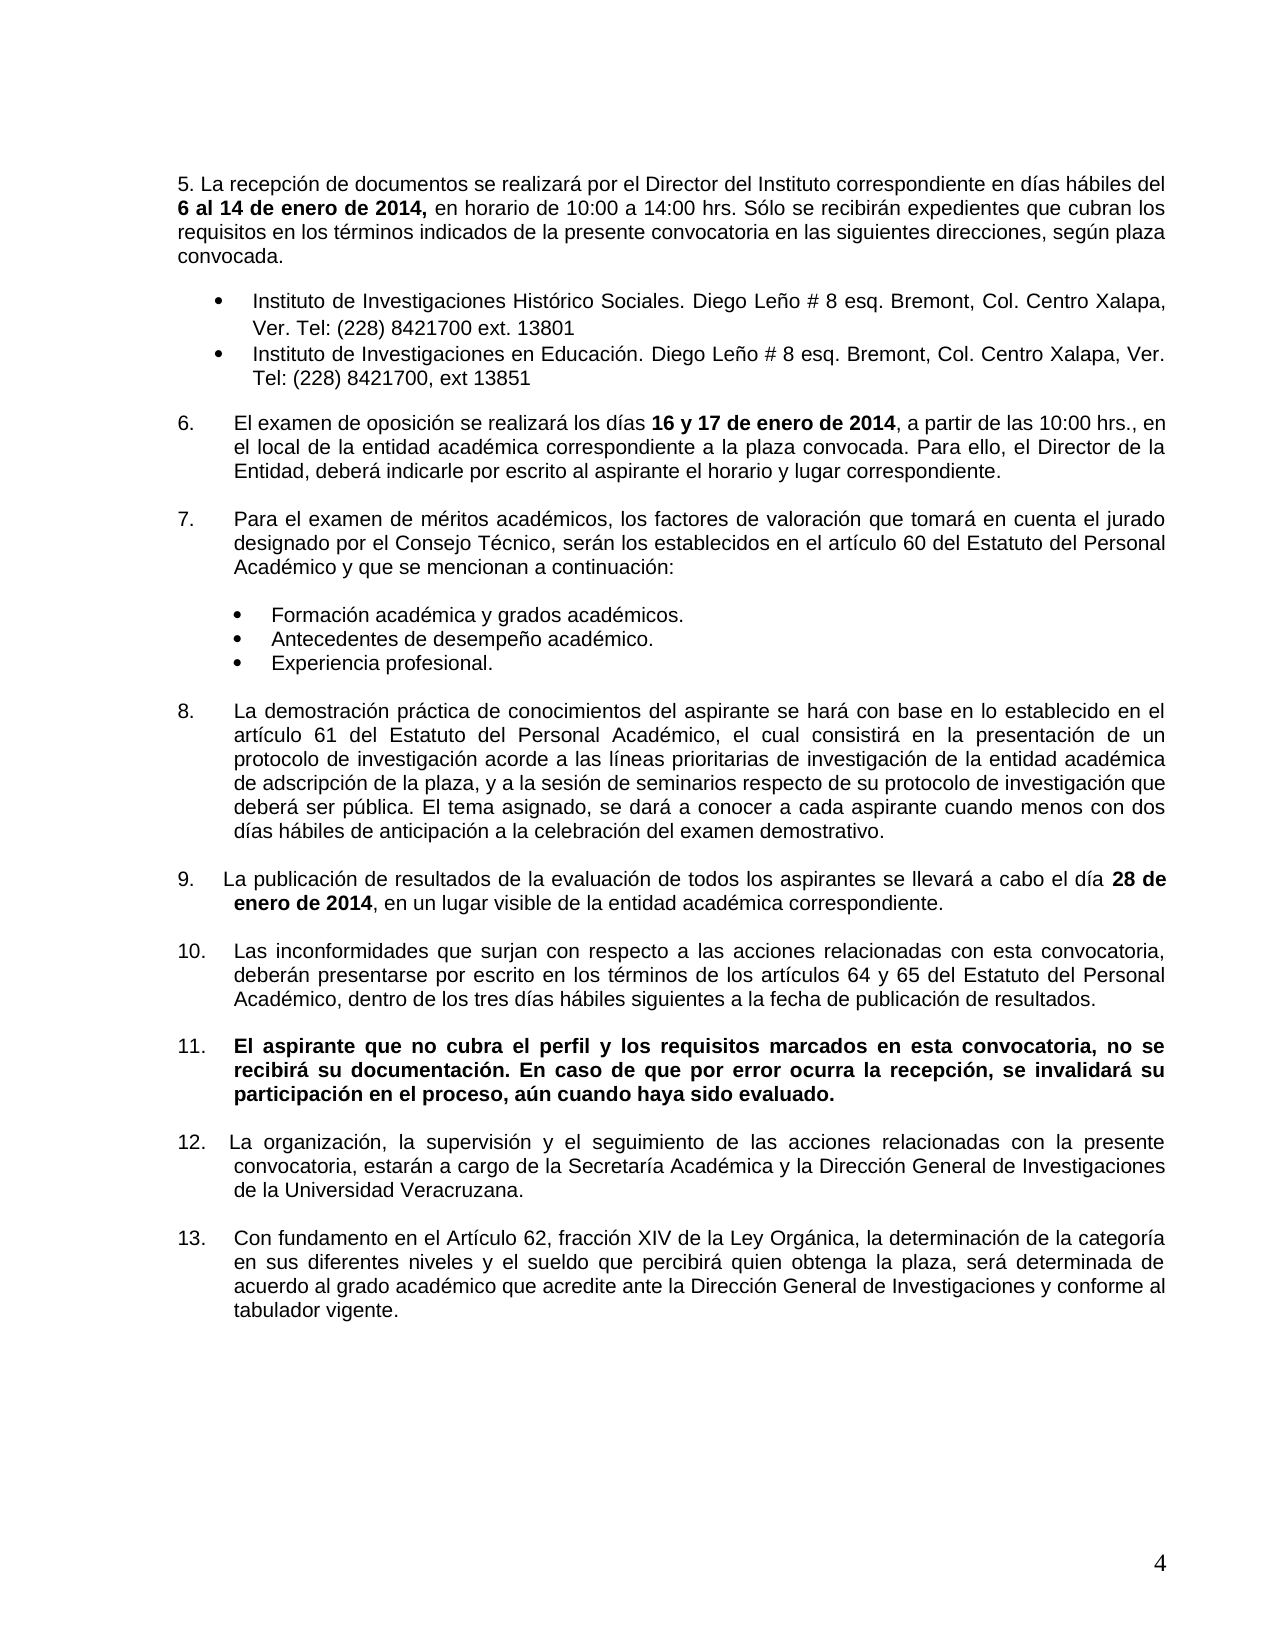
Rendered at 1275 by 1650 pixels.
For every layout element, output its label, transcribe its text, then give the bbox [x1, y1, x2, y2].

list Experiencia profesional. [233, 651, 1167, 675]
text 13. Con fundamento en el Artículo 62, fracción XIV de la Ley Orgánica, la determinación de la categoría en sus diferentes niveles y el sueldo que percibirá quien obtenga la plaza, será determinada de acuerdo al grado académico que acredite ante la Dirección General de Investigaciones y conforme al tabulador vigente. [177, 1226, 1167, 1322]
text 9. La publicación de resultados de la evaluación de todos los aspirantes se llevará a cabo el día 28 de enero de 2014, en un lugar visible de la entidad académica correspondiente. [177, 867, 1167, 914]
text 12. La organización, la supervisión y el seguimiento de las acciones relacionadas con la presente convocatoria, estarán a cargo de la Secretaría Académica y la Dirección General de Investigaciones de la Universidad Veracruzana. [177, 1130, 1167, 1202]
text 11. El aspirante que no cubra el perfil y los requisitos marcados en esta convocatoria, no se recibirá su documentación. En caso de que por error ocurra la recepción, se invalidará su participación en el proceso, aún cuando haya sido evaluado. [177, 1034, 1167, 1106]
text 5. La recepción de documentos se realizará por el Director del Instituto correspondiente en días hábiles del 6 al 14 de enero de 2014, en horario de 10:00 a 14:00 hrs. Sólo se recibirán expedientes que cubran los requisitos en los términos indicados de la presente convocatoria en las siguientes direcciones, según plaza convocada. [177, 172, 1167, 267]
list Antecedentes de desempeño académico. [233, 627, 1167, 651]
text 7. Para el examen de méritos académicos, los factores de valoración que tomará en cuenta el jurado designado por el Consejo Técnico, serán los establecidos en el artículo 60 del Estatuto del Personal Académico y que se mencionan a continuación: [177, 507, 1167, 579]
text 6. El examen de oposición se realizará los días 16 y 17 de enero de 2014, a partir de las 10:00 hrs., en el local de la entidad académica correspondiente a la plaza convocada. Para ello, el Director de la Entidad, deberá indicarle por escrito al aspirante el horario y lugar correspondiente. [177, 411, 1167, 483]
list Formación académica y grados académicos. [233, 603, 1167, 627]
list Instituto de Investigaciones Histórico Sociales. Diego Leño # 8 esq. Bremont, Col. Centro Xalapa, Ver. Tel: (228) 8421700 ext. 13801 [215, 289, 1167, 341]
text 10. Las inconformidades que surjan con respecto a las acciones relacionadas con esta convocatoria, deberán presentarse por escrito en los términos de los artículos 64 y 65 del Estatuto del Personal Académico, dentro de los tres días hábiles siguientes a la fecha de publicación de resultados. [177, 938, 1167, 1010]
text 8. La demostración práctica de conocimientos del aspirante se hará con base en lo establecido en el artículo 61 del Estatuto del Personal Académico, el cual consistirá en la presentación de un protocolo de investigación acorde a las líneas prioritarias de investigación de la entidad académica de adscripción de la plaza, y a la sesión de seminarios respecto de su protocolo de investigación que deberá ser pública. El tema asignado, se dará a conocer a cada aspirante cuando menos con dos días hábiles de anticipación a la celebración del examen demostrativo. [177, 699, 1167, 843]
list Instituto de Investigaciones en Educación. Diego Leño # 8 esq. Bremont, Col. Centro Xalapa, Ver. Tel: (228) 8421700, ext 13851 [215, 341, 1167, 389]
